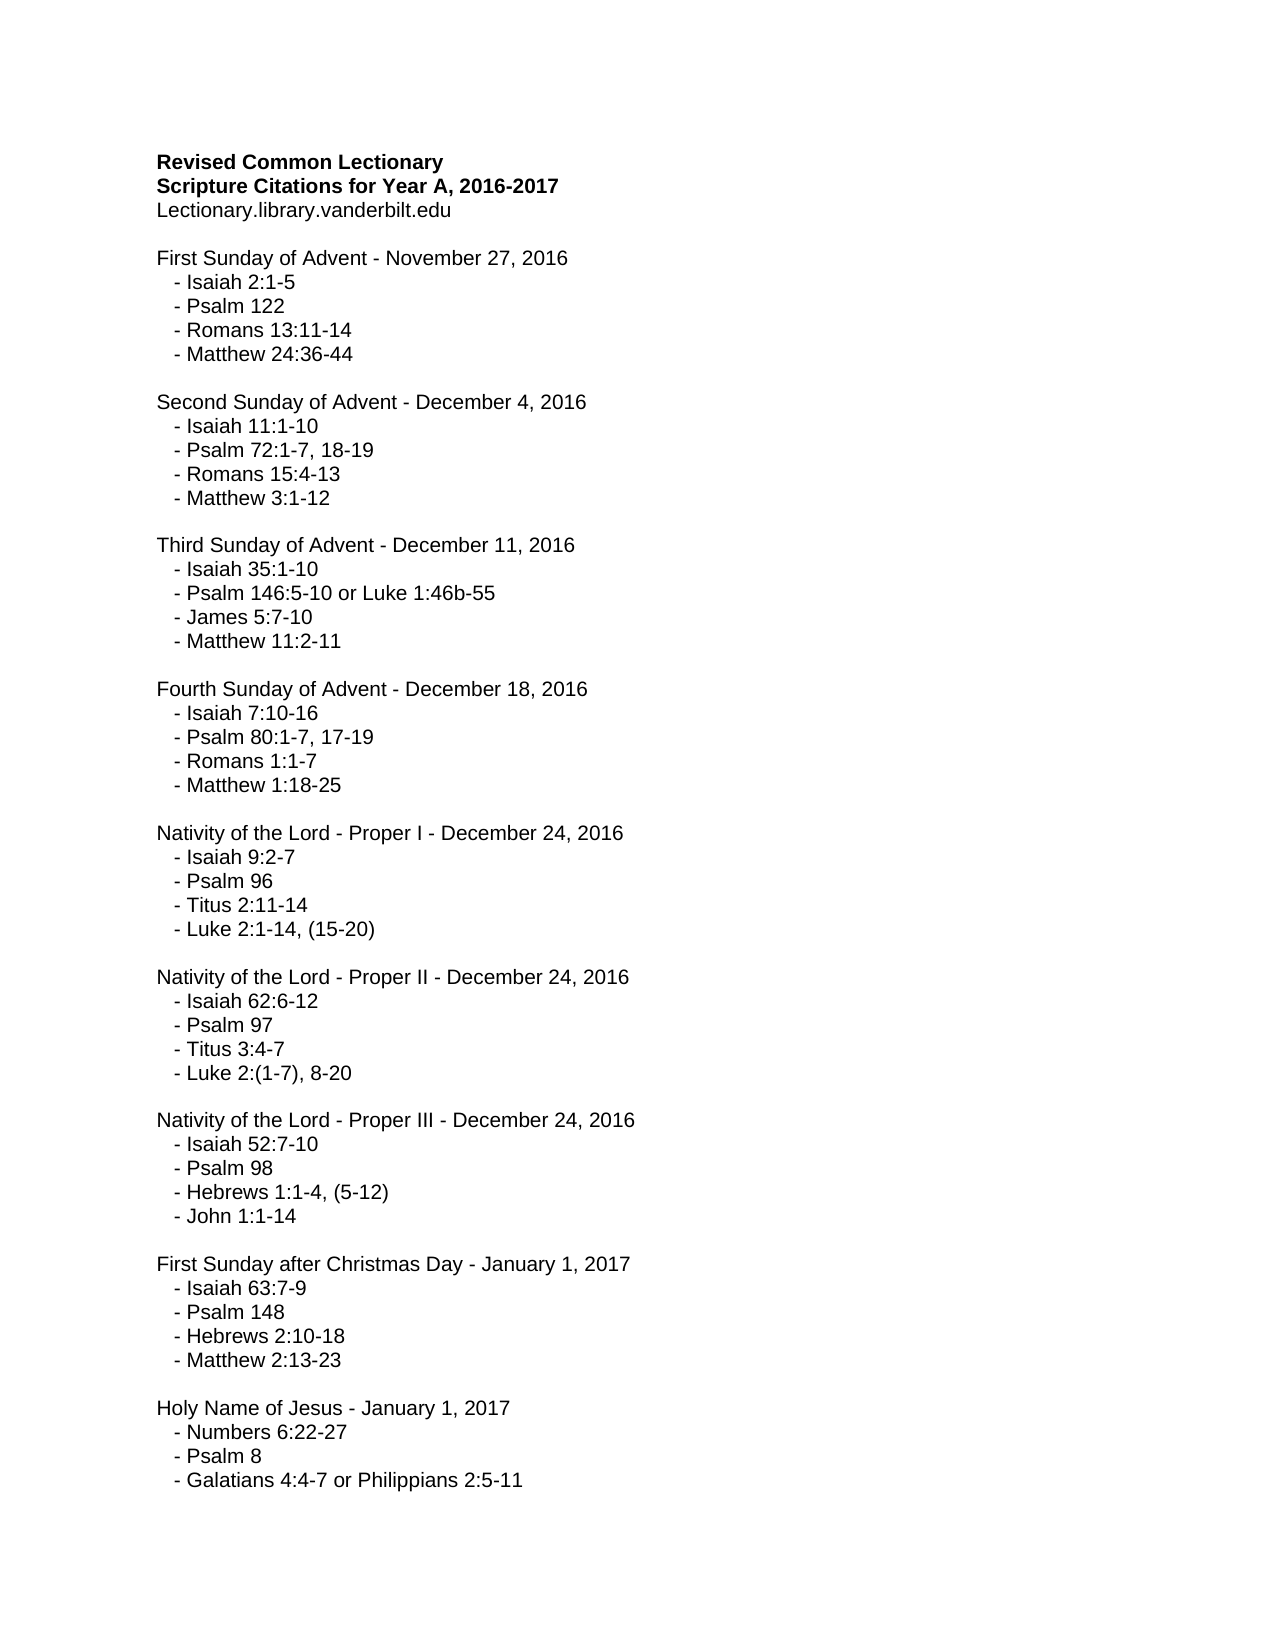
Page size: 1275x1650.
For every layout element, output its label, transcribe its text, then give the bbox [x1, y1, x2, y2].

text - Psalm 72:1-7, 18-19 [156, 437, 1118, 461]
text First Sunday of Advent - November 27, 2016 [156, 246, 1118, 270]
text - Titus 2:11-14 [156, 893, 1118, 917]
text - Hebrews 1:1-4, (5-12) [156, 1180, 1118, 1204]
text - John 1:1-14 [156, 1204, 1118, 1228]
text - Psalm 8 [156, 1444, 1118, 1468]
text - Luke 2:(1-7), 8-20 [156, 1060, 1118, 1084]
text Second Sunday of Advent - December 4, 2016 [156, 389, 1118, 413]
text - Isaiah 7:10-16 [156, 701, 1118, 725]
text First Sunday after Christmas Day - January 1, 2017 [156, 1252, 1118, 1276]
text - Titus 3:4-7 [156, 1036, 1118, 1060]
text - Luke 2:1-14, (15-20) [156, 917, 1118, 941]
text - James 5:7-10 [156, 605, 1118, 629]
text Nativity of the Lord - Proper II - December 24, 2016 [156, 964, 1118, 988]
text - Psalm 148 [156, 1300, 1118, 1324]
text - Matthew 3:1-12 [156, 485, 1118, 509]
text - Romans 13:11-14 [156, 318, 1118, 342]
text - Matthew 24:36-44 [156, 342, 1118, 366]
text Holy Name of Jesus - January 1, 2017 [156, 1396, 1118, 1420]
text Third Sunday of Advent - December 11, 2016 [156, 533, 1118, 557]
text - Matthew 11:2-11 [156, 629, 1118, 653]
text Lectionary.library.vanderbilt.edu [156, 198, 1118, 222]
text - Matthew 2:13-23 [156, 1348, 1118, 1372]
text - Psalm 146:5-10 or Luke 1:46b-55 [156, 581, 1118, 605]
text - Psalm 98 [156, 1156, 1118, 1180]
text - Romans 15:4-13 [156, 461, 1118, 485]
text Nativity of the Lord - Proper III - December 24, 2016 [156, 1108, 1118, 1132]
text - Isaiah 52:7-10 [156, 1132, 1118, 1156]
text - Psalm 80:1-7, 17-19 [156, 725, 1118, 749]
text Scripture Citations for Year A, 2016-2017 [156, 174, 1118, 198]
text - Matthew 1:18-25 [156, 773, 1118, 797]
text - Hebrews 2:10-18 [156, 1324, 1118, 1348]
text - Isaiah 2:1-5 [156, 270, 1118, 294]
text - Isaiah 9:2-7 [156, 845, 1118, 869]
text Revised Common Lectionary [156, 150, 1118, 174]
text - Romans 1:1-7 [156, 749, 1118, 773]
text - Isaiah 63:7-9 [156, 1276, 1118, 1300]
text - Numbers 6:22-27 [156, 1420, 1118, 1444]
text - Isaiah 35:1-10 [156, 557, 1118, 581]
text - Psalm 96 [156, 869, 1118, 893]
text - Psalm 122 [156, 294, 1118, 318]
text - Psalm 97 [156, 1012, 1118, 1036]
text - Isaiah 11:1-10 [156, 413, 1118, 437]
text - Galatians 4:4-7 or Philippians 2:5-11 [156, 1468, 1118, 1492]
text - Isaiah 62:6-12 [156, 988, 1118, 1012]
text Fourth Sunday of Advent - December 18, 2016 [156, 677, 1118, 701]
text Nativity of the Lord - Proper I - December 24, 2016 [156, 821, 1118, 845]
